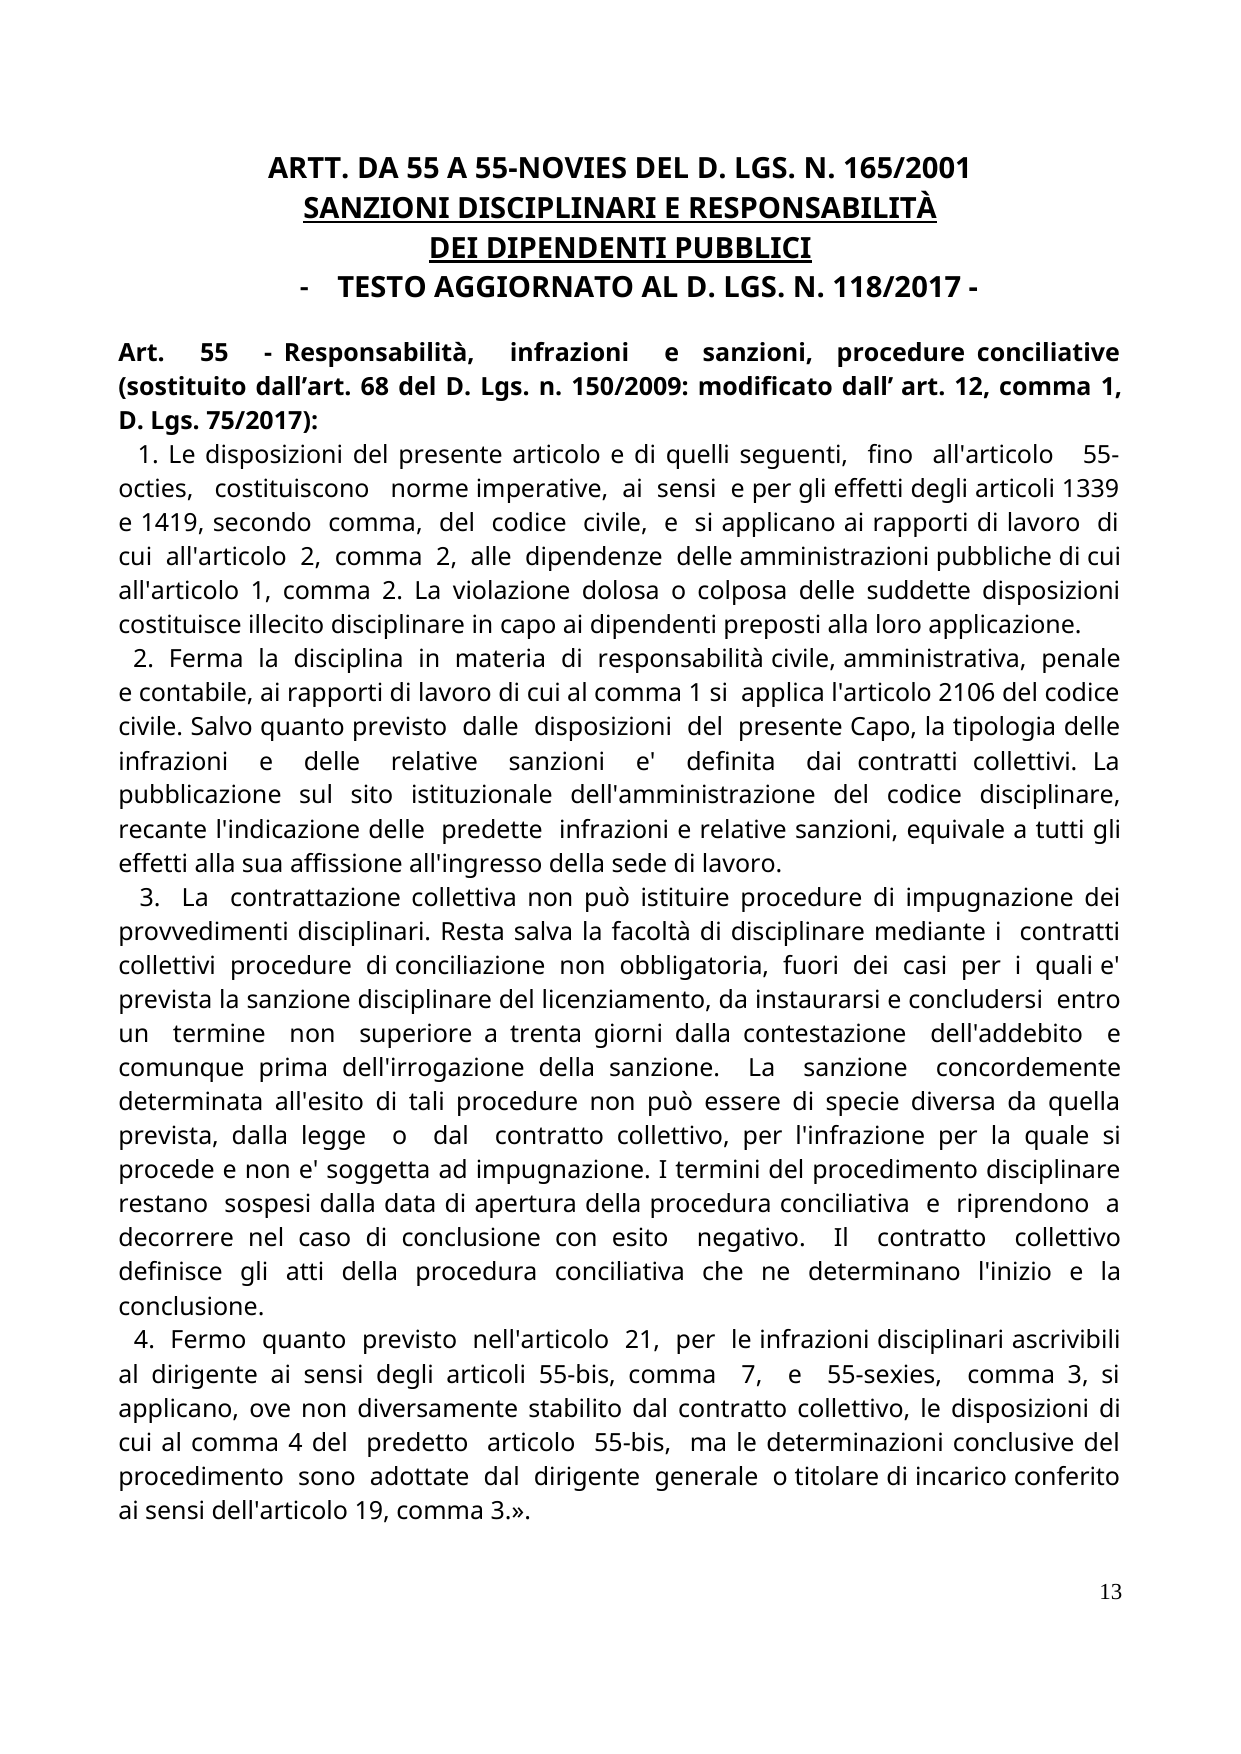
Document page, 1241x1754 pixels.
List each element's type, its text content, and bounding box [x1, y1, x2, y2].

text 3. La contrattazione collettiva non può istituire procedure di impugnazione dei provvedimenti disciplinari. Resta salva la facoltà di disciplinare mediante i contratti collettivi procedure di conciliazione non obbligatoria, fuori dei casi per i quali e' prevista la sanzione disciplinare del licenziamento, da instaurarsi e concludersi entro un termine non superiore a trenta giorni dalla contestazione dell'addebito e comunque prima dell'irrogazione della sanzione. La sanzione concordemente determinata all'esito di tali procedure non può essere di specie diversa da quella prevista, dalla legge o dal contratto collettivo, per l'infrazione per la quale si procede e non e' soggetta ad impugnazione. I termini del procedimento disciplinare restano sospesi dalla data di apertura della procedura conciliativa e riprendono a decorrere nel caso di conclusione con esito negativo. Il contratto collettivo definisce gli atti della procedura conciliativa che ne determinano l'inizio e la conclusione. [118, 879, 1122, 1322]
list TESTO AGGIORNATO AL D. LGS. N. 118/2017 - [156, 267, 1122, 306]
text Art. 55 - Responsabilità, infrazioni e sanzioni, procedure conciliative (sostituito dall’art. 68 del D. Lgs. n. 150/2009: modificato dall’ art. 12, comma 1, D. Lgs. 75/2017): [118, 334, 1122, 437]
text 1. Le disposizioni del presente articolo e di quelli seguenti, fino all'articolo 55-octies, costituiscono norme imperative, ai sensi e per gli effetti degli articoli 1339 e 1419, secondo comma, del codice civile, e si applicano ai rapporti di lavoro di cui all'articolo 2, comma 2, alle dipendenze delle amministrazioni pubbliche di cui all'articolo 1, comma 2. La violazione dolosa o colposa delle suddette disposizioni costituisce illecito disciplinare in capo ai dipendenti preposti alla loro applicazione. [118, 437, 1122, 641]
text sanzioni disciplinari e responsabilità [118, 187, 1122, 227]
text 4. Fermo quanto previsto nell'articolo 21, per le infrazioni disciplinari ascrivibili al dirigente ai sensi degli articoli 55-bis, comma 7, e 55-sexies, comma 3, si applicano, ove non diversamente stabilito dal contratto collettivo, le disposizioni di cui al comma 4 del predetto articolo 55-bis, ma le determinazioni conclusive del procedimento sono adottate dal dirigente generale o titolare di incarico conferito ai sensi dell'articolo 19, comma 3.». [118, 1322, 1122, 1527]
text dei dipendenti pubblici [118, 227, 1122, 267]
text 2. Ferma la disciplina in materia di responsabilità civile, amministrativa, penale e contabile, ai rapporti di lavoro di cui al comma 1 si applica l'articolo 2106 del codice civile. Salvo quanto previsto dalle disposizioni del presente Capo, la tipologia delle infrazioni e delle relative sanzioni e' definita dai contratti collettivi. La pubblicazione sul sito istituzionale dell'amministrazione del codice disciplinare, recante l'indicazione delle predette infrazioni e relative sanzioni, equivale a tutti gli effetti alla sua affissione all'ingresso della sede di lavoro. [118, 641, 1122, 879]
text ARTT. DA 55 A 55-NOVIES DEL D. LGS. N. 165/2001 [118, 148, 1122, 187]
